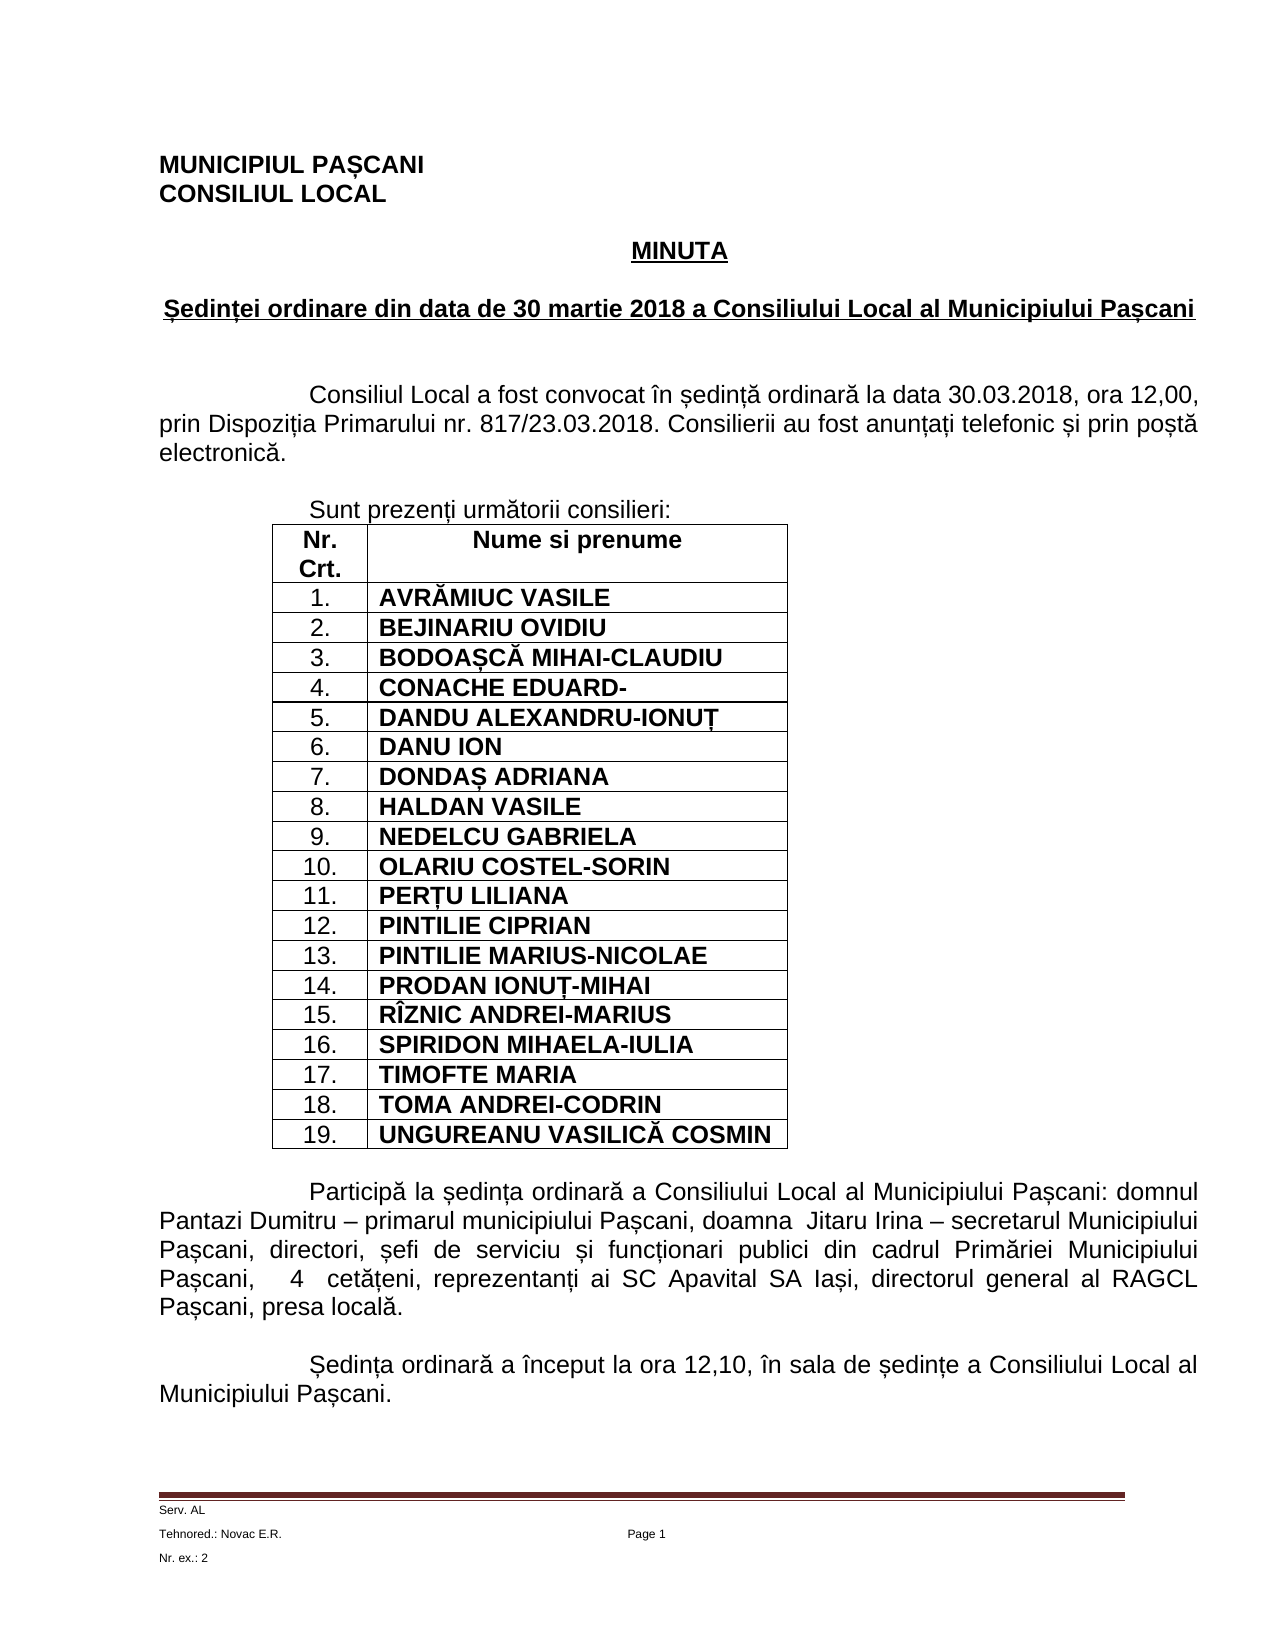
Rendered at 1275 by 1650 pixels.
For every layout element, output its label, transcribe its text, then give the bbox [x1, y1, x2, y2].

table_cell UNGUREANU VASILICĂ COSMIN [368, 1120, 787, 1148]
table_cell SPIRIDON MIHAELA-IULIA [368, 1030, 787, 1059]
table_cell DANU ION [368, 732, 787, 761]
table_cell BEJINARIU OVIDIU [368, 613, 787, 642]
table_cell 10. [273, 851, 367, 880]
text Sunt prezenți următorii consilieri: [159, 495, 1200, 524]
table_cell NEDELCU GABRIELA [368, 822, 787, 850]
table_cell 6. [273, 732, 367, 761]
table_cell 16. [273, 1030, 367, 1059]
table_cell PINTILIE MARIUS-NICOLAE [368, 941, 787, 969]
table_cell 11. [273, 881, 367, 910]
table_cell 9. [273, 822, 367, 850]
table_cell 3. [273, 643, 367, 672]
table_cell OLARIU COSTEL-SORIN [368, 851, 787, 880]
table_cell 4. [273, 673, 367, 701]
table_cell 8. [273, 792, 367, 821]
table_cell HALDAN VASILE [368, 792, 787, 821]
table_cell BODOAȘCĂ MIHAI-CLAUDIU [368, 643, 787, 672]
text Ședința ordinară a început la ora 12,10, în sala de ședințe a Consiliului Local al Municipiului Pașcani. [159, 1350, 1200, 1407]
text Consiliul Local a fost convocat în ședință ordinară la data 30.03.2018, ora 12,00, prin Dispoziția Primarului nr. 817/23.03.2018. Consilierii au fost anunțați telefonic și prin poștă electronică. [159, 380, 1200, 466]
table_cell 7. [273, 762, 367, 791]
text CONSILIUL LOCAL [159, 179, 1200, 207]
table_cell 13. [273, 941, 367, 969]
table_cell DONDAȘ ADRIANA [368, 762, 787, 791]
table_cell 5. [273, 703, 367, 731]
table_cell AVRĂMIUC VASILE [368, 583, 787, 612]
table_cell DANDU ALEXANDRU-IONUȚ [368, 703, 787, 731]
table_cell 12. [273, 911, 367, 940]
table_header Nr. Crt. [273, 525, 367, 582]
text MINUTA [159, 236, 1200, 265]
table_cell RÎZNIC ANDREI-MARIUS [368, 1000, 787, 1029]
table_cell 2. [273, 613, 367, 642]
table_cell CONACHE EDUARD- [368, 673, 787, 701]
table_cell 15. [273, 1000, 367, 1029]
text Participă la ședința ordinară a Consiliului Local al Municipiului Pașcani: domnul Pantazi Dumitru – primarul municipiului Pașcani, doamna Jitaru Irina – secretarul Municipiului Pașcani, directori, șefi de serviciu și funcționari publici din cadrul Primăriei Municipiului Pașcani, 4 cetățeni, reprezentanți ai SC Apavital SA Iași, directorul general al RAGCL Pașcani, presa locală. [159, 1177, 1200, 1321]
table_cell 17. [273, 1060, 367, 1089]
table_cell PRODAN IONUȚ-MIHAI [368, 971, 787, 999]
table_cell 19. [273, 1120, 367, 1148]
table_cell PINTILIE CIPRIAN [368, 911, 787, 940]
text Ședinței ordinare din data de 30 martie 2018 a Consiliului Local al Municipiului Pașcani [159, 294, 1200, 322]
table_cell PERȚU LILIANA [368, 881, 787, 910]
table_header Nume si prenume [368, 525, 787, 582]
table_cell TIMOFTE MARIA [368, 1060, 787, 1089]
table_cell 14. [273, 971, 367, 999]
table_cell 1. [273, 583, 367, 612]
text MUNICIPIUL PAȘCANI [159, 150, 1200, 179]
table_cell 18. [273, 1090, 367, 1118]
table_cell TOMA ANDREI-CODRIN [368, 1090, 787, 1118]
